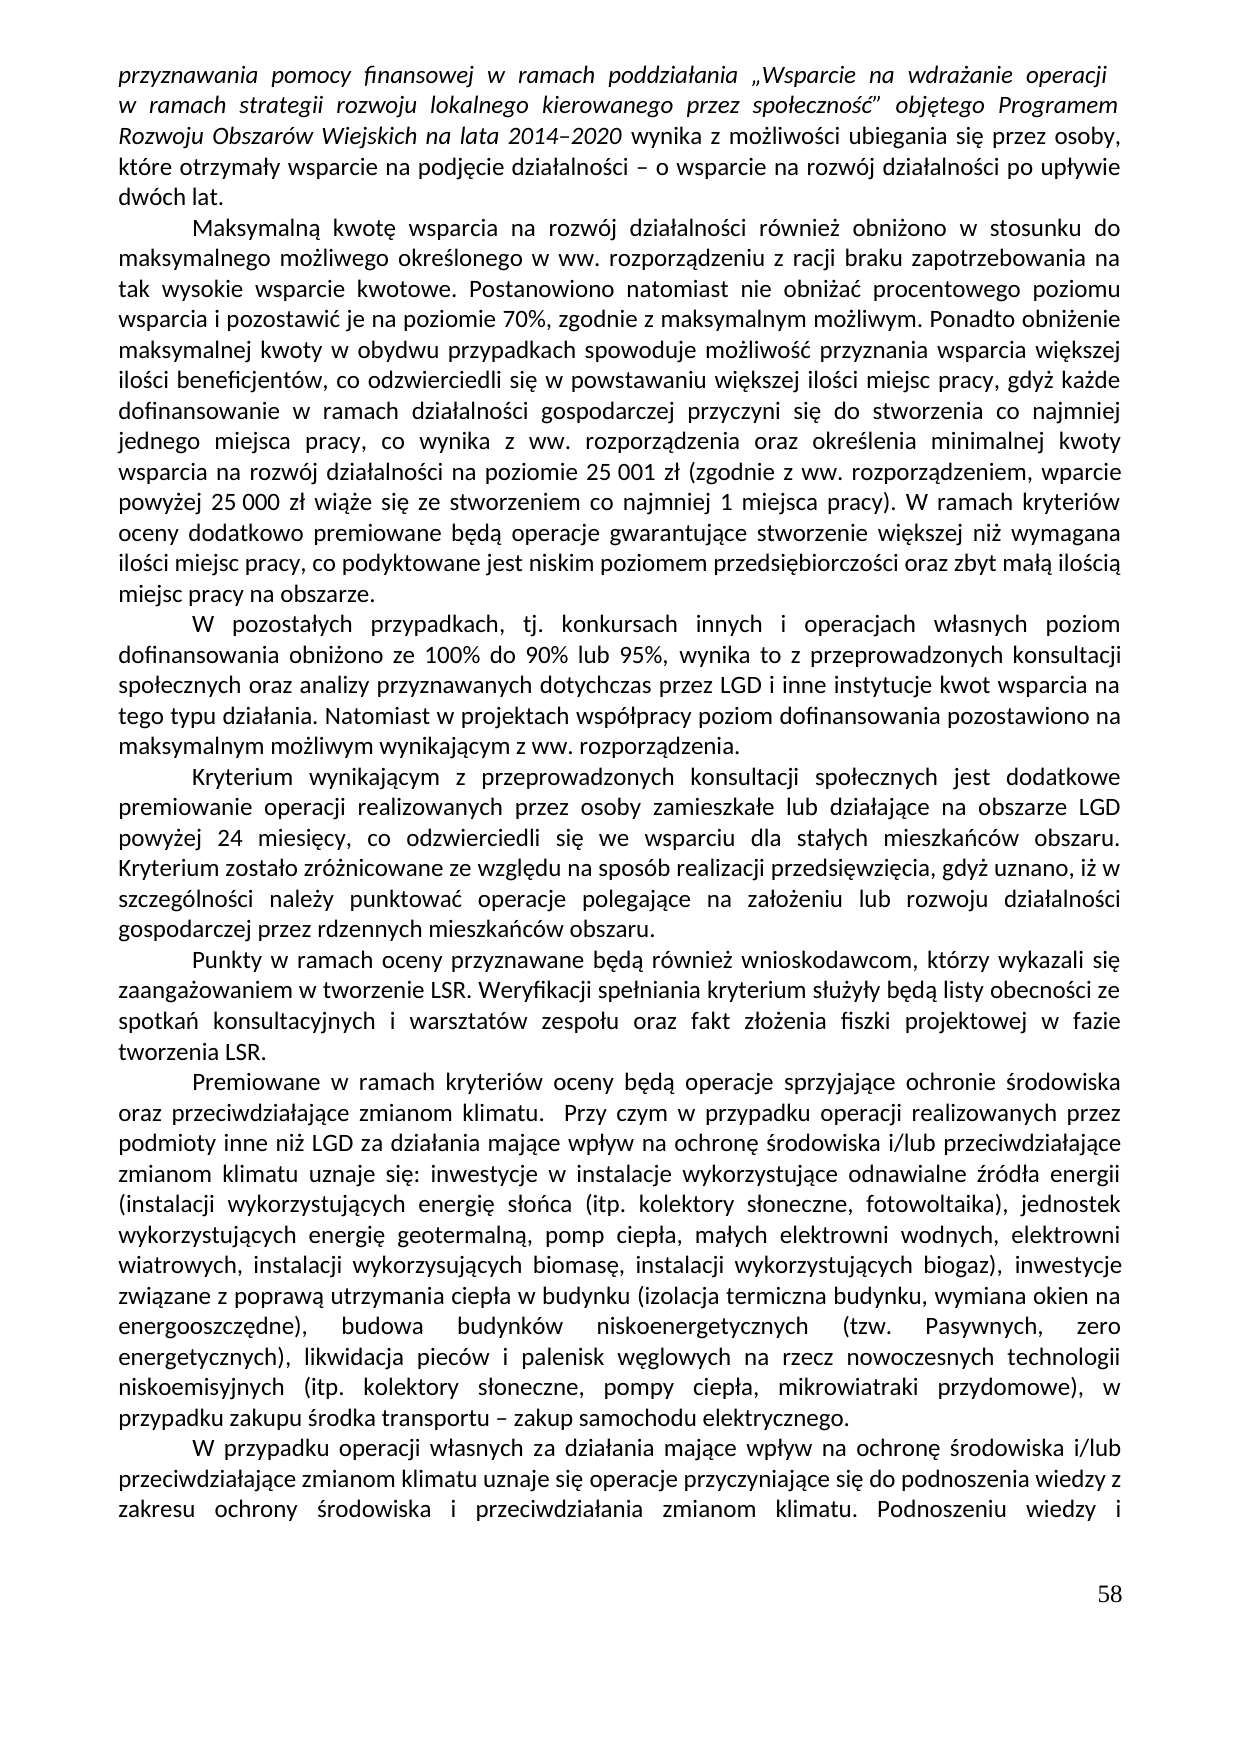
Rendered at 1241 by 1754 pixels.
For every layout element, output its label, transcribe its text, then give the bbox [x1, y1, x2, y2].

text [118, 1432, 1122, 1524]
text Maksymalną kwotę wsparcia na rozwój działalności również obniżono w stosunku do maksymalnego możliwego określonego w ww. rozporządzeniu z racji braku zapotrzebowania na tak wysokie wsparcie kwotowe. Postanowiono natomiast nie obniżać procentowego poziomu wsparcia i pozostawić je na poziomie 70%, zgodnie z maksymalnym możliwym. Ponadto obniżenie maksymalnej kwoty w obydwu przypadkach spowoduje możliwość przyznania wsparcia większej ilości beneficjentów, co odzwierciedli się w powstawaniu większej ilości miejsc pracy, gdyż każde dofinansowanie w ramach działalności gospodarczej przyczyni się do stworzenia co najmniej jednego miejsca pracy, co wynika z ww. rozporządzenia oraz określenia minimalnej kwoty wsparcia na rozwój działalności na poziomie 25 001 zł (zgodnie z ww. rozporządzeniem, wparcie powyżej 25 000 zł wiąże się ze stworzeniem co najmniej 1 miejsca pracy). W ramach kryteriów oceny dodatkowo premiowane będą operacje gwarantujące stworzenie większej niż wymagana ilości miejsc pracy, co podyktowane jest niskim poziomem przedsiębiorczości oraz zbyt małą ilością miejsc pracy na obszarze. [118, 212, 1122, 608]
text Punkty w ramach oceny przyznawane będą również wnioskodawcom, którzy wykazali się zaangażowaniem w tworzenie LSR. Weryfikacji spełniania kryterium służyły będą listy obecności ze spotkań konsultacyjnych i warsztatów zespołu oraz fakt złożenia fiszki projektowej w fazie tworzenia LSR. [118, 944, 1122, 1066]
text W pozostałych przypadkach, tj. konkursach innych i operacjach własnych poziom dofinansowania obniżono ze 100% do 90% lub 95%, wynika to z przeprowadzonych konsultacji społecznych oraz analizy przyznawanych dotychczas przez LGD i inne instytucje kwot wsparcia na tego typu działania. Natomiast w projektach współpracy poziom dofinansowania pozostawiono na maksymalnym możliwym wynikającym z ww. rozporządzenia. [118, 608, 1122, 761]
text Premiowane w ramach kryteriów oceny będą operacje sprzyjające ochronie środowiska oraz przeciwdziałające zmianom klimatu. Przy czym w przypadku operacji realizowanych przez podmioty inne niż LGD za działania mające wpływ na ochronę środowiska i/lub przeciwdziałające zmianom klimatu uznaje się: inwestycje w instalacje wykorzystujące odnawialne źródła energii (instalacji wykorzystujących energię słońca (itp. kolektory słoneczne, fotowoltaika), jednostek wykorzystujących energię geotermalną, pomp ciepła, małych elektrowni wodnych, elektrowni wiatrowych, instalacji wykorzysujących biomasę, instalacji wykorzystujących biogaz), inwestycje związane z poprawą utrzymania ciepła w budynku (izolacja termiczna budynku, wymiana okien na energooszczędne), budowa budynków niskoenergetycznych (tzw. Pasywnych, zero energetycznych), likwidacja pieców i palenisk węglowych na rzecz nowoczesnych technologii niskoemisyjnych (itp. kolektory słoneczne, pompy ciepła, mikrowiatraki przydomowe), w przypadku zakupu środka transportu – zakup samochodu elektrycznego. [118, 1066, 1122, 1432]
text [118, 59, 1122, 212]
text Kryterium wynikającym z przeprowadzonych konsultacji społecznych jest dodatkowe premiowanie operacji realizowanych przez osoby zamieszkałe lub działające na obszarze LGD powyżej 24 miesięcy, co odzwierciedli się we wsparciu dla stałych mieszkańców obszaru. Kryterium zostało zróżnicowane ze względu na sposób realizacji przedsięwzięcia, gdyż uznano, iż w szczególności należy punktować operacje polegające na założeniu lub rozwoju działalności gospodarczej przez rdzennych mieszkańców obszaru. [118, 761, 1122, 944]
